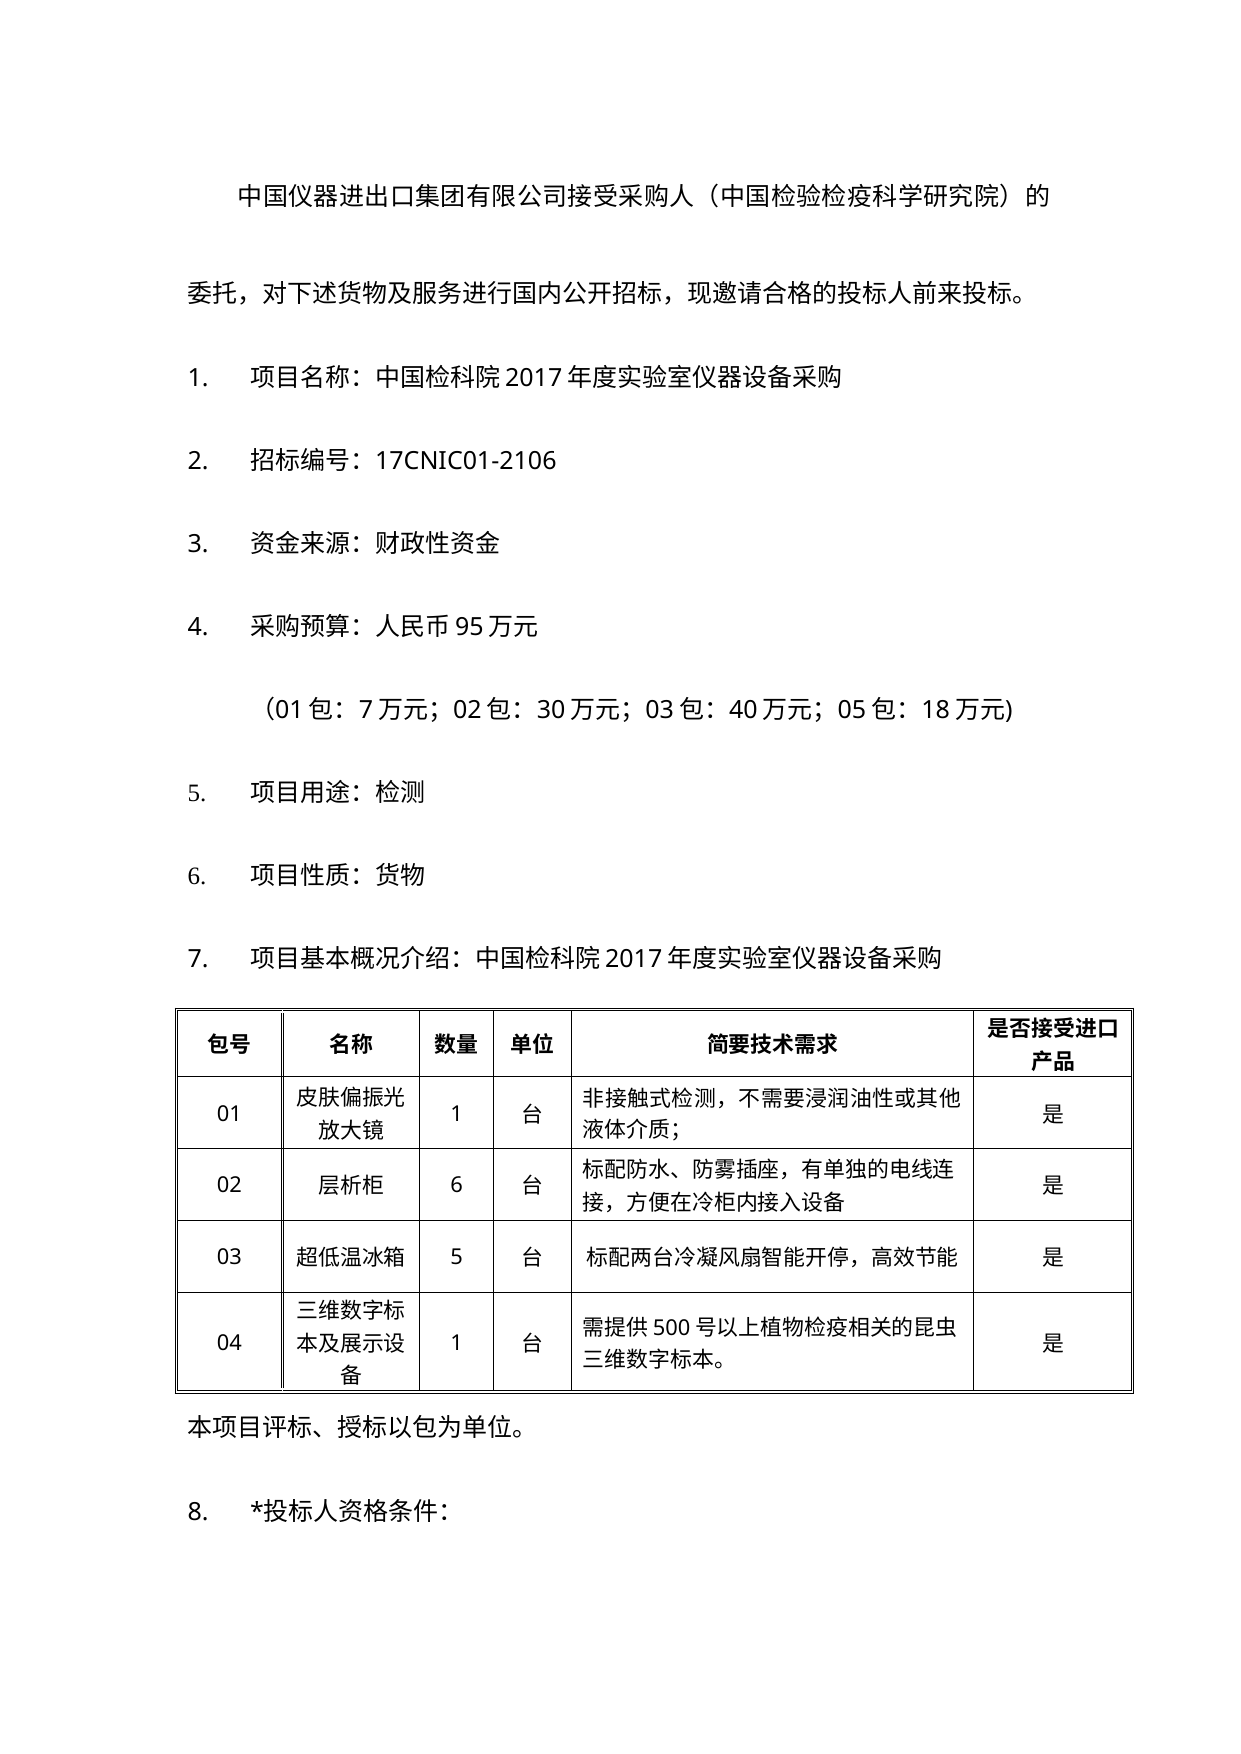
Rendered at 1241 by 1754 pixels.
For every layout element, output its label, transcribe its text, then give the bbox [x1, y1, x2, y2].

table_cell 台 [494, 1077, 571, 1148]
table_cell 超低温冰箱 [284, 1221, 419, 1291]
text （01包：7万元；02包：30万元；03包：40万元；05包：18万元) [250, 675, 1053, 740]
table_header 是否接受进口产品 [974, 1011, 1131, 1076]
table_cell 1 [420, 1077, 493, 1148]
list 项目基本概况介绍：中国检科院2017年度实验室仪器设备采购 [187, 924, 1053, 989]
list 采购预算：人民币95万元 [187, 592, 1053, 657]
table_cell 是 [974, 1293, 1131, 1390]
table_cell 台 [494, 1293, 571, 1390]
list 项目性质：货物 [187, 841, 1053, 906]
table_cell 1 [420, 1293, 493, 1390]
table_cell 5 [420, 1221, 493, 1291]
text 本项目评标、授标以包为单位。 [187, 1394, 1053, 1458]
table_header 包号 [178, 1011, 282, 1076]
text 中国仪器进出口集团有限公司接受采购人（中国检验检疫科学研究院）的委托，对下述货物及服务进行国内公开招标，现邀请合格的投标人前来投标。 [187, 162, 1053, 324]
table_cell 01 [178, 1077, 281, 1148]
table_cell 三维数字标本及展示设备 [282, 1293, 419, 1390]
list 项目名称：中国检科院2017年度实验室仪器设备采购 [187, 343, 1053, 408]
table_cell 台 [494, 1149, 571, 1219]
table_cell 是 [974, 1149, 1131, 1219]
list 资金来源：财政性资金 [187, 509, 1053, 574]
list 项目用途：检测 [187, 758, 1053, 823]
table_cell 皮肤偏振光放大镜 [284, 1077, 419, 1148]
table_cell 非接触式检测，不需要浸润油性或其他液体介质； [572, 1077, 973, 1148]
table_cell 6 [420, 1149, 493, 1219]
table_cell 台 [494, 1221, 571, 1291]
table_header 单位 [494, 1011, 571, 1076]
table_cell 03 [178, 1221, 281, 1291]
table_header 数量 [420, 1011, 493, 1076]
table_cell 04 [178, 1293, 282, 1390]
table_cell 层析柜 [284, 1149, 419, 1219]
table_cell 02 [178, 1149, 281, 1219]
list 招标编号：17CNIC01-2106 [187, 426, 1053, 491]
table_cell 标配两台冷凝风扇智能开停，高效节能 [572, 1221, 973, 1291]
table_header 简要技术需求 [572, 1011, 973, 1076]
table_cell 是 [974, 1077, 1131, 1148]
table_cell 需提供500号以上植物检疫相关的昆虫三维数字标本。 [572, 1293, 973, 1390]
table_cell 标配防水、防雾插座，有单独的电线连接，方便在冷柜内接入设备 [572, 1149, 973, 1219]
table_header 名称 [282, 1011, 419, 1076]
table_cell 是 [974, 1221, 1131, 1291]
list *投标人资格条件： [187, 1477, 1053, 1542]
